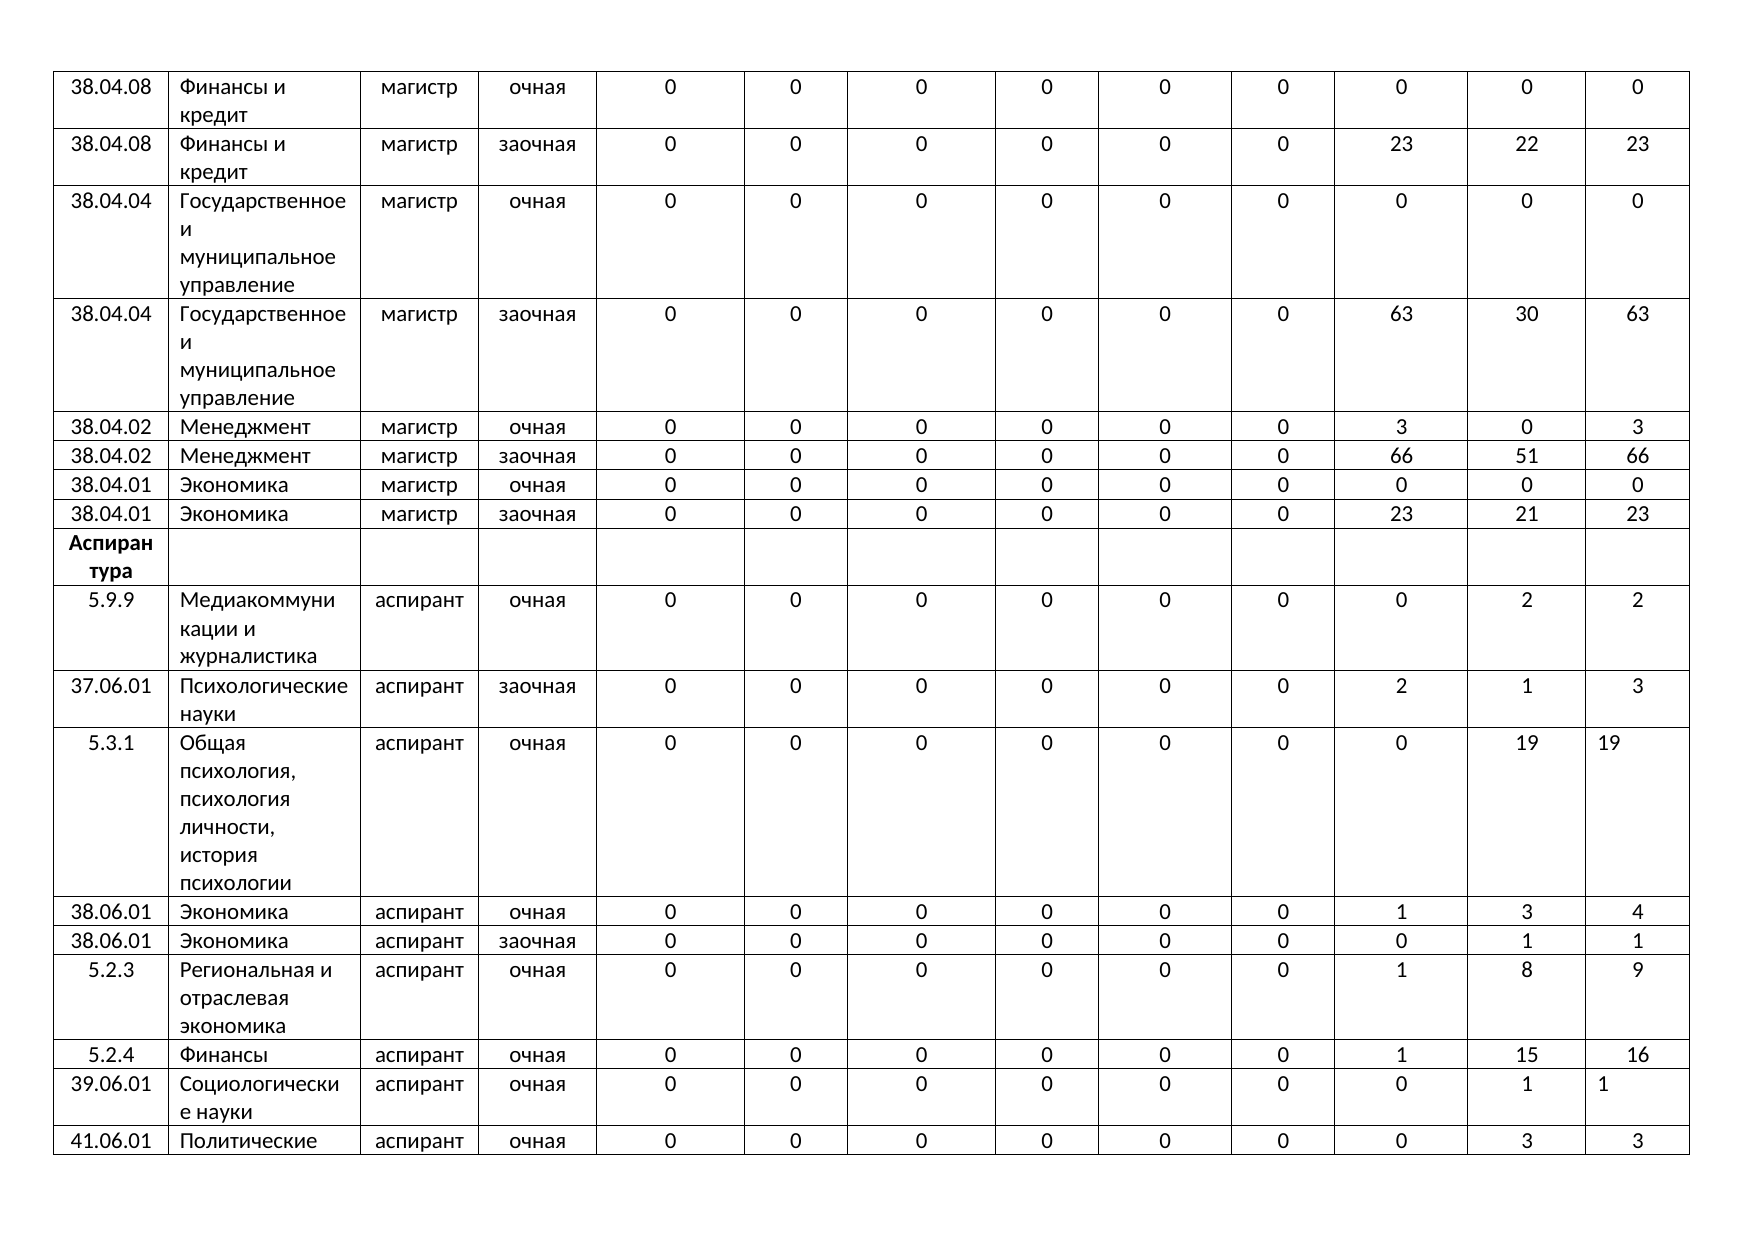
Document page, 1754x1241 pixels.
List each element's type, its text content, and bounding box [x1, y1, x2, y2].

table_cell 41.06.01 [54, 1126, 168, 1154]
table_cell 1 [1586, 926, 1689, 954]
table_cell [745, 529, 847, 584]
table_cell 3 [1335, 412, 1467, 440]
table_cell Менеджмент [169, 441, 360, 469]
table_cell [996, 529, 1098, 584]
table_cell очная [479, 1126, 596, 1154]
table_cell 0 [745, 72, 847, 128]
table_cell Менеджмент [169, 412, 360, 440]
table_cell аспирант [361, 1069, 478, 1125]
table_cell 0 [1099, 955, 1231, 1039]
table_cell 0 [1232, 897, 1334, 925]
table_cell очная [479, 72, 596, 128]
table_cell аспирант [361, 671, 478, 727]
table_cell 0 [848, 470, 995, 498]
table_cell 19 [1586, 728, 1689, 896]
table_cell 1 [1468, 1069, 1585, 1125]
table_cell 38.04.01 [54, 470, 168, 498]
table_cell 0 [1468, 186, 1585, 298]
table_cell 0 [1335, 186, 1467, 298]
table_cell 63 [1335, 299, 1467, 411]
table_cell 0 [745, 441, 847, 469]
table_cell 0 [1335, 1126, 1467, 1154]
table_cell Социологические науки [169, 1069, 360, 1125]
table_cell 0 [745, 1040, 847, 1068]
table_cell 1 [1586, 1069, 1689, 1125]
table_cell 0 [1099, 441, 1231, 469]
table_cell 0 [848, 129, 995, 185]
table_cell 0 [996, 412, 1098, 440]
table_cell 0 [848, 586, 995, 670]
table_cell 0 [996, 129, 1098, 185]
table_cell 0 [745, 671, 847, 727]
table_cell 0 [597, 299, 744, 411]
table_cell [848, 529, 995, 584]
table_cell 0 [597, 500, 744, 527]
table_cell Экономика [169, 500, 360, 527]
table_cell 0 [848, 1069, 995, 1125]
table_cell 0 [1099, 129, 1231, 185]
table_cell Государственное и муниципальное управление [169, 299, 360, 411]
table_cell 0 [848, 728, 995, 896]
table_cell 0 [745, 1069, 847, 1125]
table_cell магистр [361, 412, 478, 440]
table_cell аспирант [361, 897, 478, 925]
table_cell 0 [996, 1040, 1098, 1068]
table_cell 0 [996, 671, 1098, 727]
table_cell 3 [1468, 897, 1585, 925]
table_cell 0 [597, 129, 744, 185]
table_cell аспирант [361, 586, 478, 670]
table_cell [597, 529, 744, 584]
table_cell [1232, 529, 1334, 584]
table_cell 37.06.01 [54, 671, 168, 727]
table_cell заочная [479, 926, 596, 954]
table_cell 66 [1335, 441, 1467, 469]
table_cell 0 [848, 897, 995, 925]
table_cell 0 [1335, 586, 1467, 670]
table_cell 0 [745, 412, 847, 440]
table_cell 0 [1232, 671, 1334, 727]
table_cell 4 [1586, 897, 1689, 925]
table_cell 0 [1468, 412, 1585, 440]
table_cell 0 [996, 441, 1098, 469]
table_cell 38.04.01 [54, 500, 168, 527]
table_cell очная [479, 412, 596, 440]
table_cell 51 [1468, 441, 1585, 469]
table_cell Общая психология, психология личности, история психологии [169, 728, 360, 896]
table_cell 3 [1586, 412, 1689, 440]
table_cell 0 [848, 1040, 995, 1068]
table_cell 0 [597, 1126, 744, 1154]
table_cell [169, 529, 360, 584]
table_cell 22 [1468, 129, 1585, 185]
table_cell 0 [1099, 186, 1231, 298]
table_cell 23 [1586, 129, 1689, 185]
table_cell 0 [1232, 412, 1334, 440]
table_cell очная [479, 728, 596, 896]
table_cell 0 [996, 728, 1098, 896]
table_cell Экономика [169, 926, 360, 954]
table_cell 1 [1335, 955, 1467, 1039]
table_cell 0 [848, 441, 995, 469]
table_cell 15 [1468, 1040, 1585, 1068]
table_cell 0 [1335, 728, 1467, 896]
table_cell 39.06.01 [54, 1069, 168, 1125]
table_cell 38.04.04 [54, 186, 168, 298]
table_cell 0 [996, 299, 1098, 411]
table_cell [361, 529, 478, 584]
table_cell 0 [848, 926, 995, 954]
table_cell 0 [996, 926, 1098, 954]
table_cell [169, 1126, 360, 1154]
table_cell 0 [848, 671, 995, 727]
table_cell 0 [996, 500, 1098, 527]
table_cell 5.2.3 [54, 955, 168, 1039]
table_cell 63 [1586, 299, 1689, 411]
table_cell 5.2.4 [54, 1040, 168, 1068]
table_cell 0 [597, 897, 744, 925]
table_cell 0 [597, 728, 744, 896]
table_cell 0 [1232, 728, 1334, 896]
table_cell очная [479, 897, 596, 925]
table_cell 0 [745, 897, 847, 925]
table_cell 38.04.02 [54, 412, 168, 440]
table_cell заочная [479, 441, 596, 469]
table_cell 0 [1099, 926, 1231, 954]
table_cell 0 [597, 441, 744, 469]
table_cell 0 [1099, 470, 1231, 498]
table_cell 3 [1586, 671, 1689, 727]
table_cell 0 [848, 412, 995, 440]
table_cell 0 [1099, 1069, 1231, 1125]
table_cell магистр [361, 299, 478, 411]
table_cell 0 [745, 1126, 847, 1154]
table_cell 0 [597, 1069, 744, 1125]
table_cell 0 [1232, 72, 1334, 128]
table_cell 0 [1099, 671, 1231, 727]
table_cell Финансы [169, 1040, 360, 1068]
table_cell 2 [1586, 586, 1689, 670]
table_cell 0 [597, 470, 744, 498]
table_cell [479, 529, 596, 584]
table_cell 0 [1099, 72, 1231, 128]
table_cell магистр [361, 470, 478, 498]
table_cell 0 [1232, 129, 1334, 185]
table_cell магистр [361, 186, 478, 298]
table_cell 0 [996, 470, 1098, 498]
table_cell 38.04.04 [54, 299, 168, 411]
table_cell 0 [1232, 186, 1334, 298]
table_cell Аспирантура [54, 529, 168, 584]
table_cell заочная [479, 129, 596, 185]
table_cell 0 [597, 1040, 744, 1068]
table_cell 19 [1468, 728, 1585, 896]
table_cell 38.06.01 [54, 897, 168, 925]
table_cell заочная [479, 671, 596, 727]
table_cell 2 [1468, 586, 1585, 670]
table_cell магистр [361, 500, 478, 527]
table_cell 0 [996, 1126, 1098, 1154]
table_cell 0 [848, 955, 995, 1039]
table_cell 0 [1099, 412, 1231, 440]
table_cell 0 [597, 186, 744, 298]
table_cell [1468, 529, 1585, 584]
table_cell 23 [1586, 500, 1689, 527]
table_cell 0 [848, 1126, 995, 1154]
table_cell Региональная и отраслевая экономика [169, 955, 360, 1039]
table_cell заочная [479, 299, 596, 411]
table_cell 0 [597, 586, 744, 670]
table_cell 0 [597, 955, 744, 1039]
table_cell 0 [1099, 897, 1231, 925]
table_cell аспирант [361, 728, 478, 896]
table_cell аспирант [361, 1126, 478, 1154]
table_cell 38.04.08 [54, 72, 168, 128]
table_cell 0 [996, 955, 1098, 1039]
table_cell 0 [597, 926, 744, 954]
table_cell 9 [1586, 955, 1689, 1039]
table_cell 3 [1586, 1126, 1689, 1154]
table_cell аспирант [361, 926, 478, 954]
table_cell 0 [745, 186, 847, 298]
table_cell 3 [1468, 1126, 1585, 1154]
table_cell 0 [1099, 728, 1231, 896]
table_cell 0 [1232, 299, 1334, 411]
table_cell очная [479, 470, 596, 498]
table_cell 0 [745, 299, 847, 411]
table_cell 0 [597, 412, 744, 440]
table_cell 0 [1232, 586, 1334, 670]
table_cell магистр [361, 441, 478, 469]
table_cell 0 [996, 186, 1098, 298]
table_cell 0 [996, 1069, 1098, 1125]
table_cell Экономика [169, 470, 360, 498]
table_cell 0 [1335, 72, 1467, 128]
table_cell 8 [1468, 955, 1585, 1039]
table_cell очная [479, 186, 596, 298]
table_cell 0 [1468, 470, 1585, 498]
table_cell 0 [1335, 926, 1467, 954]
table_cell 0 [745, 955, 847, 1039]
table_cell [1335, 529, 1467, 584]
table_cell Экономика [169, 897, 360, 925]
table_cell 0 [1099, 1040, 1231, 1068]
table_cell очная [479, 1069, 596, 1125]
table_cell 0 [745, 500, 847, 527]
table_cell [1586, 529, 1689, 584]
table_cell 0 [996, 586, 1098, 670]
table_cell магистр [361, 72, 478, 128]
table_cell 0 [1099, 299, 1231, 411]
table_cell 1 [1468, 671, 1585, 727]
table_cell 0 [1232, 1126, 1334, 1154]
table_cell 0 [1232, 441, 1334, 469]
table_cell 0 [848, 186, 995, 298]
table_cell очная [479, 1040, 596, 1068]
table_cell 0 [996, 72, 1098, 128]
table_cell 0 [1232, 955, 1334, 1039]
table_cell 16 [1586, 1040, 1689, 1068]
table_cell 38.04.02 [54, 441, 168, 469]
table_cell очная [479, 955, 596, 1039]
table_cell 0 [1586, 470, 1689, 498]
table_cell 0 [745, 129, 847, 185]
table_cell 0 [745, 926, 847, 954]
table_cell 0 [1099, 500, 1231, 527]
table_cell 0 [1468, 72, 1585, 128]
table_cell 0 [848, 500, 995, 527]
table_cell Медиакоммуни кации и журналистика [169, 586, 360, 670]
table_cell 0 [1335, 470, 1467, 498]
table_cell 0 [848, 299, 995, 411]
table_cell аспирант [361, 1040, 478, 1068]
table_cell 1 [1335, 897, 1467, 925]
table_cell Психологические науки [169, 671, 360, 727]
table_cell 1 [1468, 926, 1585, 954]
table_cell 0 [745, 728, 847, 896]
table_cell 38.06.01 [54, 926, 168, 954]
table_cell 0 [848, 72, 995, 128]
table_cell [1099, 529, 1231, 584]
table_cell 0 [1099, 1126, 1231, 1154]
table_cell заочная [479, 500, 596, 527]
table_cell 0 [745, 470, 847, 498]
table_cell 0 [996, 897, 1098, 925]
table_cell 0 [1335, 1069, 1467, 1125]
table_cell 0 [1232, 1040, 1334, 1068]
table_cell 23 [1335, 500, 1467, 527]
table_cell 0 [1232, 500, 1334, 527]
table_cell 0 [745, 586, 847, 670]
table_cell очная [479, 586, 596, 670]
table_cell 0 [1586, 72, 1689, 128]
table_cell 2 [1335, 671, 1467, 727]
table_cell 66 [1586, 441, 1689, 469]
table_cell 5.3.1 [54, 728, 168, 896]
table_cell Финансы и кредит [169, 72, 360, 128]
table_cell 0 [597, 671, 744, 727]
table_cell 0 [1232, 470, 1334, 498]
table_cell магистр [361, 129, 478, 185]
table_cell 0 [1232, 926, 1334, 954]
table_cell Финансы и кредит [169, 129, 360, 185]
table_cell 5.9.9 [54, 586, 168, 670]
table_cell 21 [1468, 500, 1585, 527]
table_cell Государственное и муниципальное управление [169, 186, 360, 298]
table_cell 0 [1232, 1069, 1334, 1125]
table_cell 1 [1335, 1040, 1467, 1068]
table_cell 23 [1335, 129, 1467, 185]
table_cell 0 [1099, 586, 1231, 670]
table_cell 0 [597, 72, 744, 128]
table_cell 30 [1468, 299, 1585, 411]
table_cell аспирант [361, 955, 478, 1039]
table_cell 38.04.08 [54, 129, 168, 185]
table_cell 0 [1586, 186, 1689, 298]
